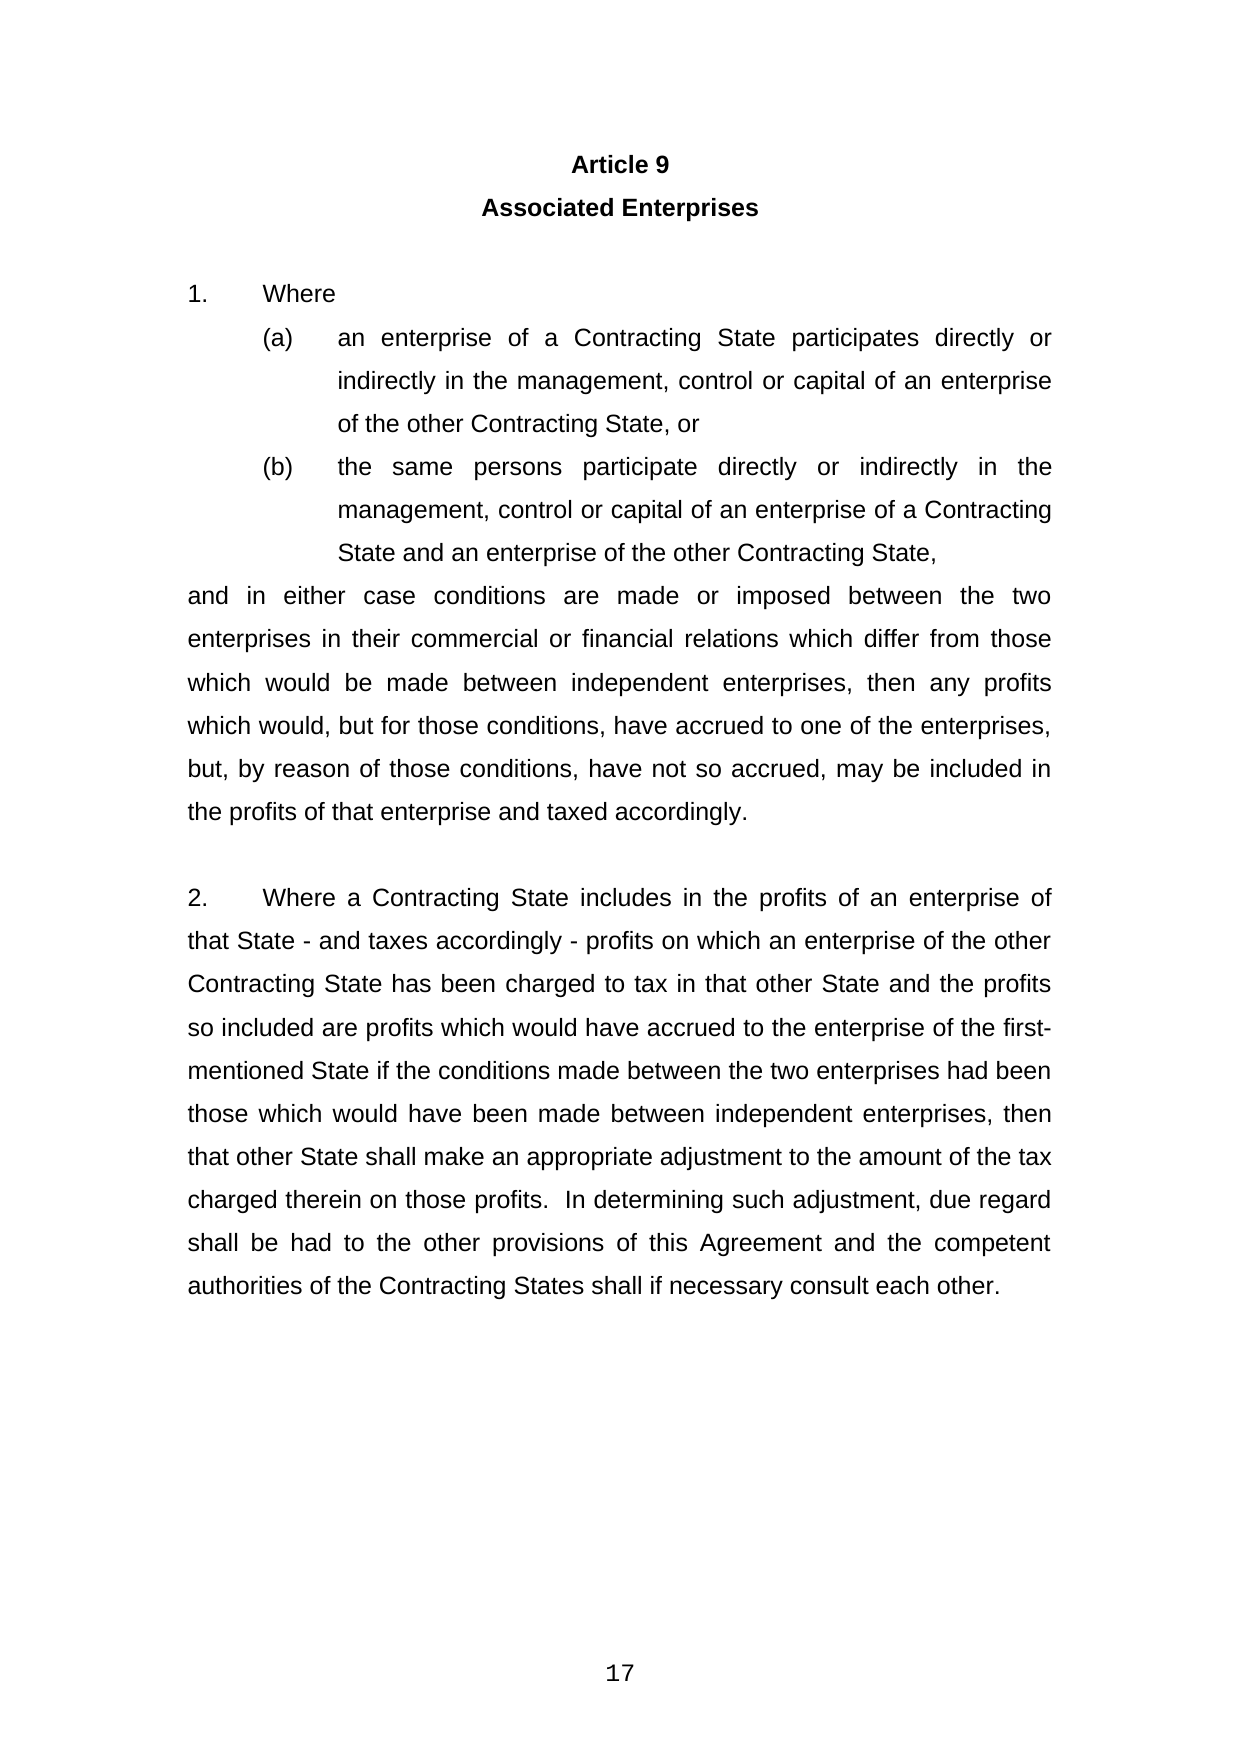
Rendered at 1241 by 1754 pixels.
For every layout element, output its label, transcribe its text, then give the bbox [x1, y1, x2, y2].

text and in either case conditions are made or imposed between the two enterprises in their commercial or financial relations which differ from those which would be made between independent enterprises, then any profits which would, but for those conditions, have accrued to one of the enterprises, but, by reason of those conditions, have not so accrued, may be included in the profits of that enterprise and taxed accordingly. [187, 581, 1053, 826]
text (b) the same persons participate directly or indirectly in the management, control or capital of an enterprise of a Contracting State and an enterprise of the other Contracting State, [262, 452, 1053, 567]
text Article 9 [187, 150, 1053, 179]
text 2. Where a Contracting State includes in the profits of an enterprise of that State - and taxes accordingly - profits on which an enterprise of the other Contracting State has been charged to tax in that other State and the profits so included are profits which would have accrued to the enterprise of the first-mentioned State if the conditions made between the two enterprises had been those which would have been made between independent enterprises, then that other State shall make an appropriate adjustment to the amount of the tax charged therein on those profits. In determining such adjustment, due regard shall be had to the other provisions of this Agreement and the competent authorities of the Contracting States shall if necessary consult each other. [187, 883, 1053, 1300]
text (a) an enterprise of a Contracting State participates directly or indirectly in the management, control or capital of an enterprise of the other Contracting State, or [262, 322, 1053, 437]
text 1. Where [187, 279, 1053, 308]
text Associated Enterprises [187, 193, 1053, 222]
